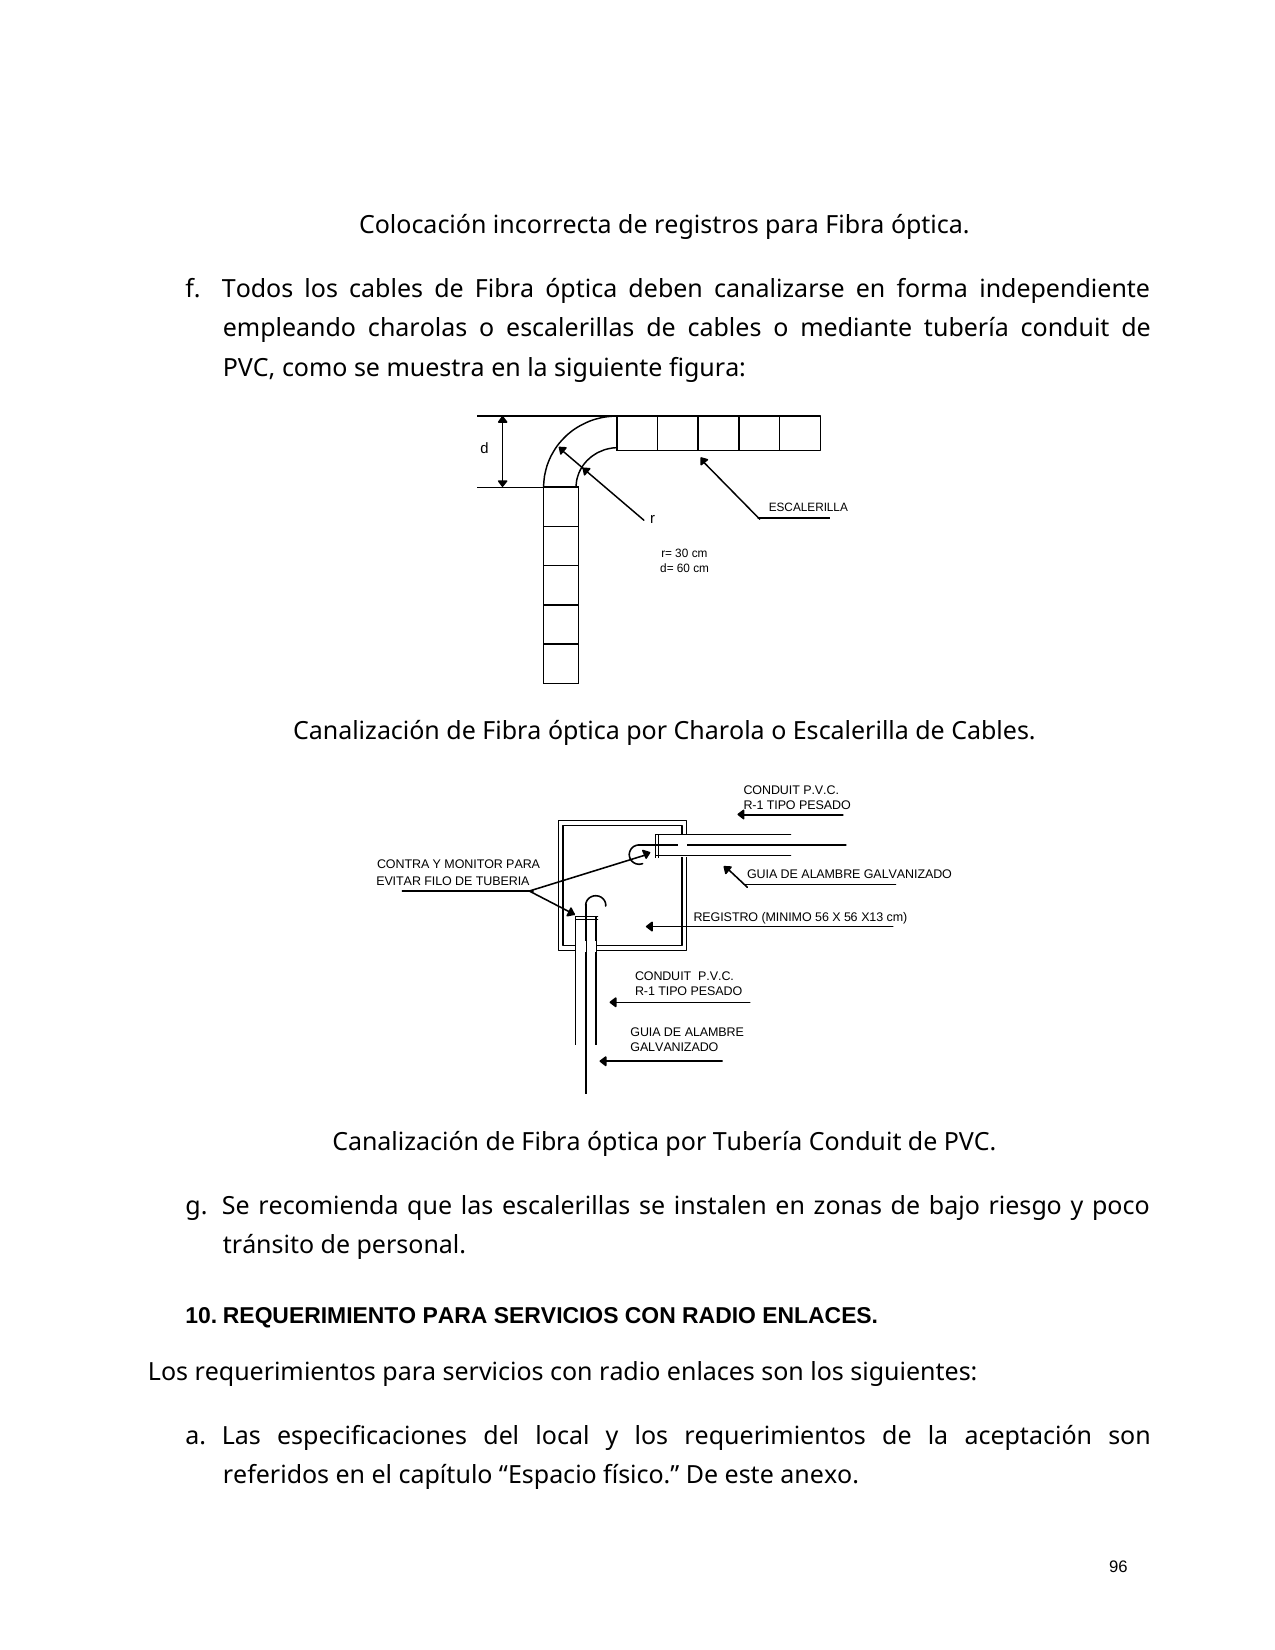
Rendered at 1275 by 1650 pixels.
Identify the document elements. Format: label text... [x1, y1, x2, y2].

text Canalización de Fibra óptica por Tubería Conduit de PVC. [177, 1124, 1152, 1158]
list Las especificaciones del local y los requerimientos de la aceptación son referidos en el capítulo “Espacio físico.” De este anexo. [185, 1418, 1152, 1491]
text Colocación incorrecta de registros para Fibra óptica. [177, 207, 1152, 241]
list Todos los cables de Fibra óptica deben canalizarse en forma independiente empleando charolas o escalerillas de cables o mediante tubería conduit de PVC, como se muestra en la siguiente figura: [185, 271, 1152, 383]
text Los requerimientos para servicios con radio enlaces son los siguientes: [148, 1354, 1152, 1388]
text Canalización de Fibra óptica por Charola o Escalerilla de Cables. [177, 713, 1152, 747]
list Se recomienda que las escalerillas se instalen en zonas de bajo riesgo y poco tránsito de personal. [185, 1188, 1152, 1261]
list REQUERIMIENTO PARA SERVICIOS CON RADIO ENLACES. [185, 1291, 1127, 1329]
